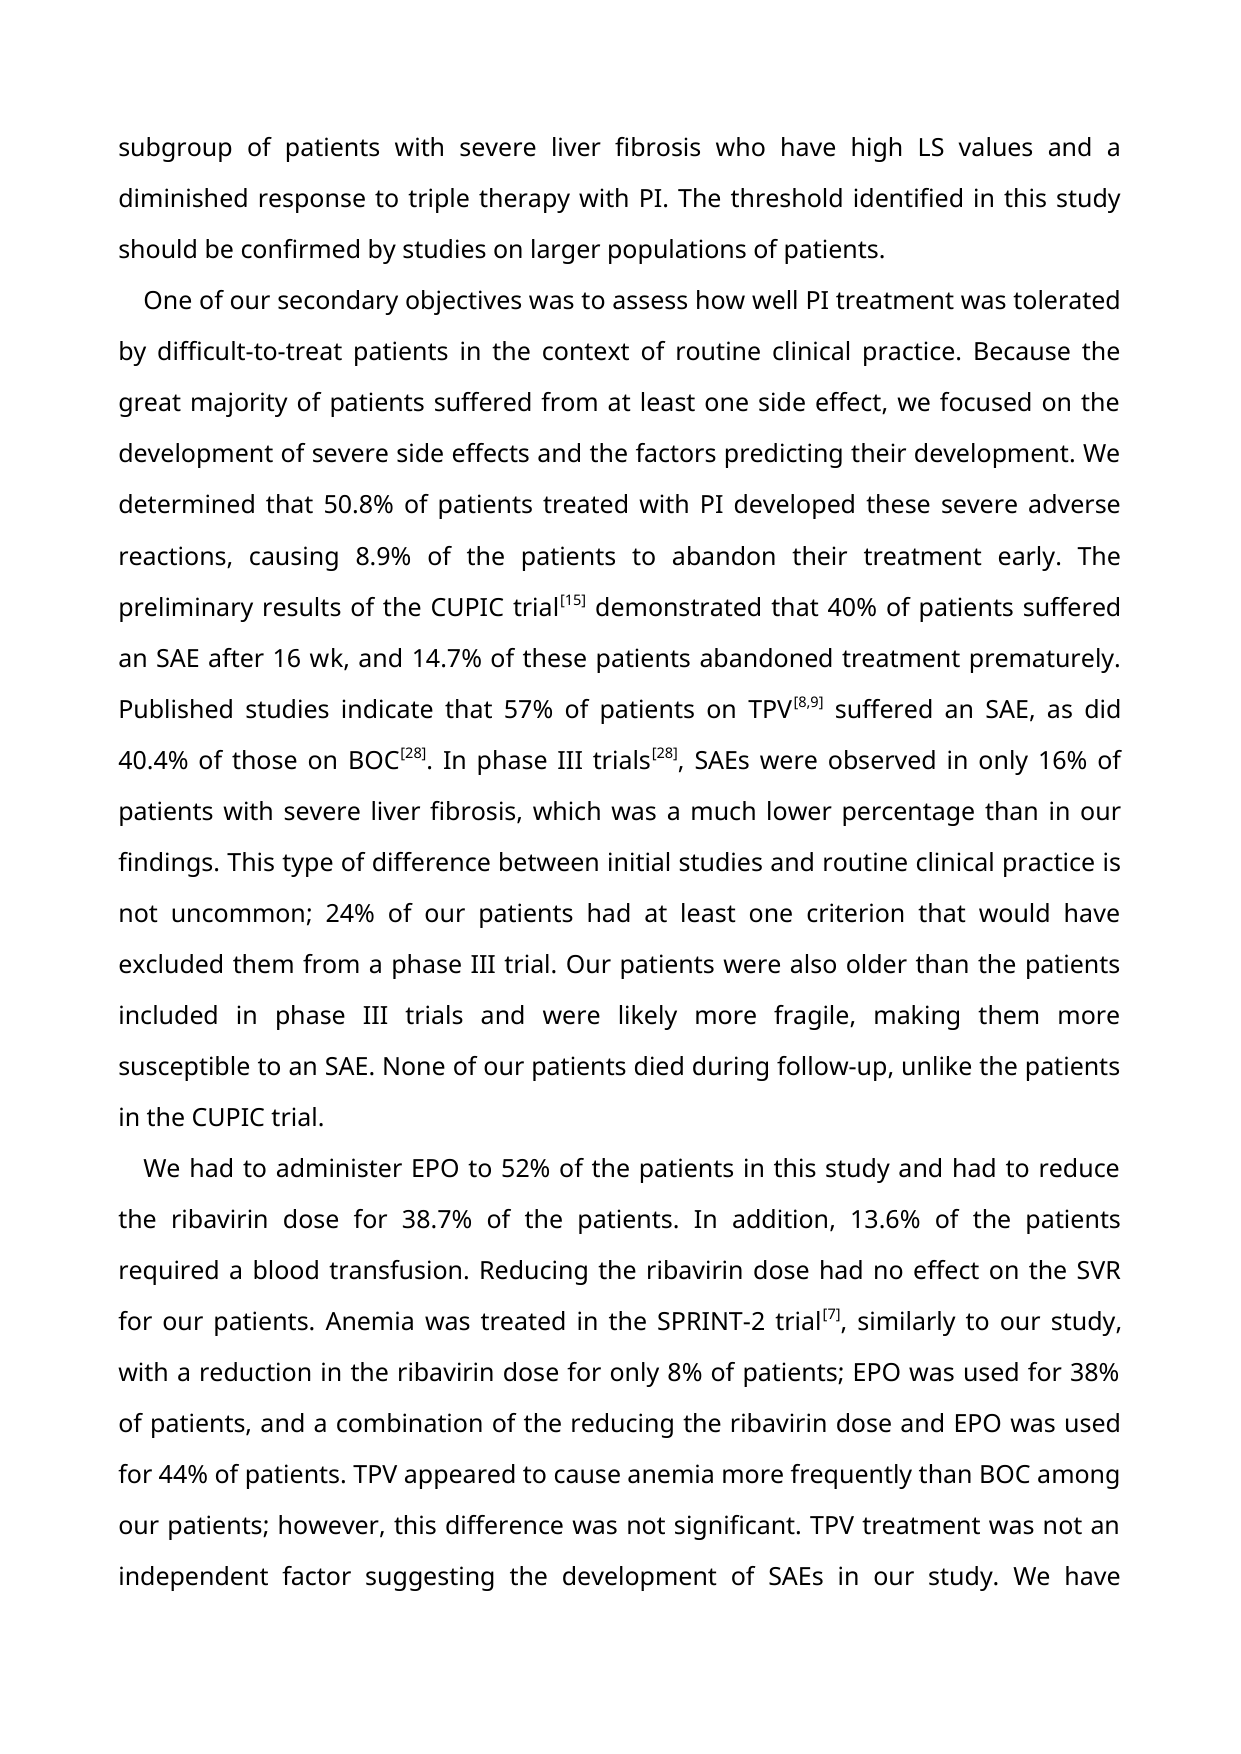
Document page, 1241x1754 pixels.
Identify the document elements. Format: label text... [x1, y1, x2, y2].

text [118, 130, 1122, 266]
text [118, 1151, 1122, 1593]
text One of our secondary objectives was to assess how well PI treatment was tolerated by difficult-to-treat patients in the context of routine clinical practice. Because the great majority of patients suffered from at least one side effect, we focused on the development of severe side effects and the factors predicting their development. We determined that 50.8% of patients treated with PI developed these severe adverse reactions, causing 8.9% of the patients to abandon their treatment early. The preliminary results of the CUPIC trial[15] demonstrated that 40% of patients suffered an SAE after 16 wk, and 14.7% of these patients abandoned treatment prematurely. Published studies indicate that 57% of patients on TPV[8,9] suffered an SAE, as did 40.4% of those on BOC[28]. In phase III trials[28], SAEs were observed in only 16% of patients with severe liver fibrosis, which was a much lower percentage than in our findings. This type of difference between initial studies and routine clinical practice is not uncommon; 24% of our patients had at least one criterion that would have excluded them from a phase III trial. Our patients were also older than the patients included in phase III trials and were likely more fragile, making them more susceptible to an SAE. None of our patients died during follow-up, unlike the patients in the CUPIC trial. [118, 283, 1122, 1134]
